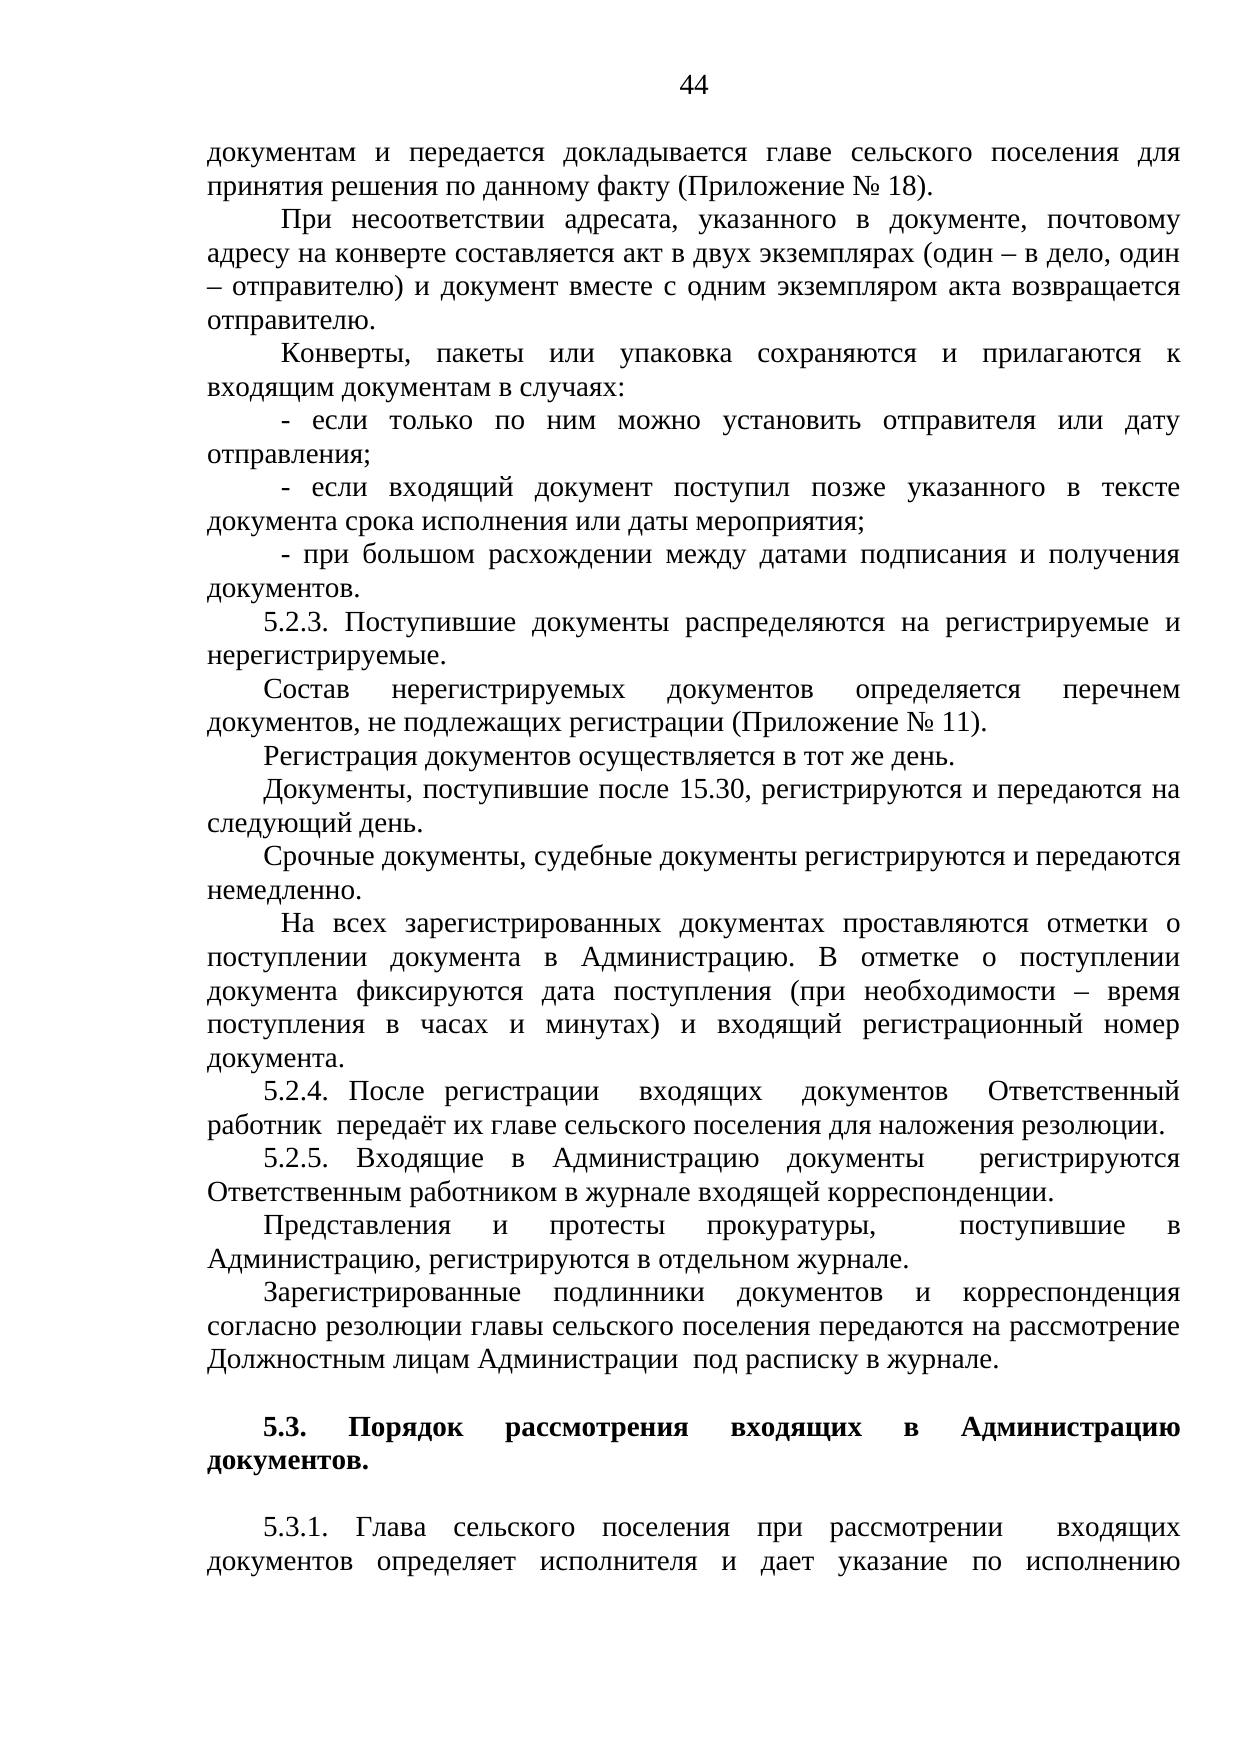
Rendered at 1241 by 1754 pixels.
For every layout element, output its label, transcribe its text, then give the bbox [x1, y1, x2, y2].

text 5.2.4. После регистрации входящих документов Ответственный работник передаёт их главе сельского поселения для наложения резолюции. [207, 1073, 1181, 1140]
text Зарегистрированные подлинники документов и корреспонденция согласно резолюции главы сельского поселения передаются на рассмотрение Должностным лицам Администрации под расписку в журнале. [207, 1274, 1181, 1375]
text 5.3. Порядок рассмотрения входящих в Администрацию документов. [207, 1409, 1181, 1476]
text Представления и протесты прокуратуры, поступившие в Администрацию, регистрируются в отдельном журнале. [207, 1207, 1181, 1274]
text Конверты, пакеты или упаковка сохраняются и прилагаются к входящим документам в случаях: [207, 335, 1181, 402]
text На всех зарегистрированных документах проставляются отметки о поступлении документа в Администрацию. В отметке о поступлении документа фиксируются дата поступления (при необходимости – время поступления в часах и минутах) и входящий регистрационный номер документа. [207, 906, 1181, 1073]
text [207, 1509, 1181, 1576]
text Срочные документы, судебные документы регистрируются и передаются немедленно. [207, 838, 1181, 906]
text 5.2.3. Поступившие документы распределяются на регистрируемые и нерегистрируемые. [207, 604, 1181, 671]
text Состав нерегистрируемых документов определяется перечнем документов, не подлежащих регистрации (Приложение № 11). [207, 671, 1181, 738]
text - если входящий документ поступил позже указанного в тексте документа срока исполнения или даты мероприятия; [207, 469, 1181, 537]
text - если только по ним можно установить отправителя или дату отправления; [207, 402, 1181, 469]
text Регистрация документов осуществляется в тот же день. [207, 738, 1181, 771]
text 5.2.5. Входящие в Администрацию документы регистрируются Ответственным работником в журнале входящей корреспонденции. [207, 1140, 1181, 1207]
text Документы, поступившие после 15.30, регистрируются и передаются на следующий день. [207, 771, 1181, 838]
text При несоответствии адресата, указанного в документе, почтовому адресу на конверте составляется акт в двух экземплярах (один – в дело, один – отправителю) и документ вместе с одним экземпляром акта возвращается отправителю. [207, 201, 1181, 335]
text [207, 134, 1181, 201]
text - при большом расхождении между датами подписания и получения документов. [207, 537, 1181, 604]
